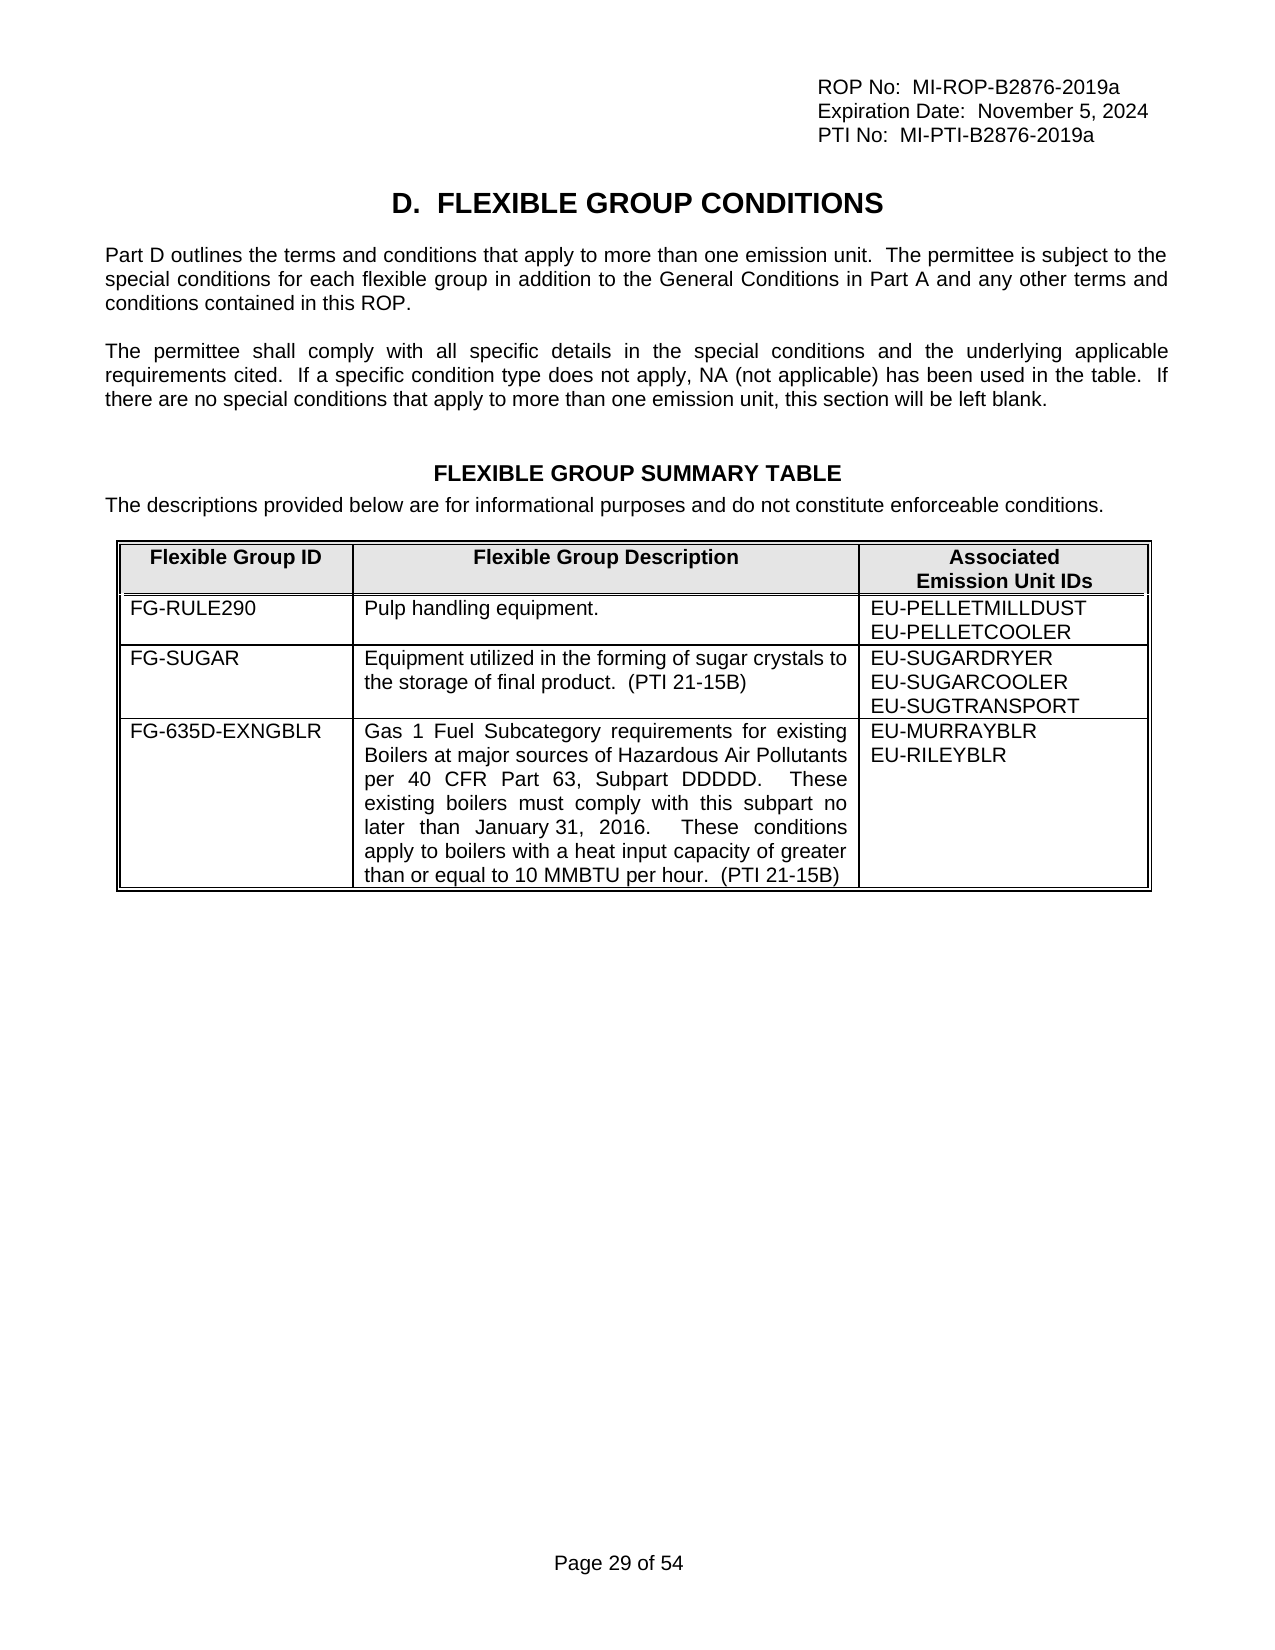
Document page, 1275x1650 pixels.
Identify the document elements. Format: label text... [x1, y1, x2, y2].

table_cell Pulp handling equipment. [354, 596, 858, 644]
table_header Associated Emission Unit IDs [860, 545, 1147, 593]
subtitle D. FLEXIBLE GROUP CONDITIONS [105, 186, 1170, 219]
table_cell Gas 1 Fuel Subcategory requirements for existing Boilers at major sources of Hazardous Air Pollutants per 40 CFR Part 63, Subpart DDDDD. These existing boilers must comply with this subpart no later than January 31, 2016. These conditions apply to boilers with a heat input capacity of greater than or equal to 10 MMBTU per hour. (PTI 21-15B) [354, 719, 858, 887]
table_cell EU-SUGARDRYER EU-SUGARCOOLER EU-SUGTRANSPORT [860, 646, 1147, 717]
table_cell EU-MURRAYBLR EU-RILEYBLR [860, 719, 1147, 887]
table_header Flexible Group ID [121, 545, 352, 593]
text Part D outlines the terms and conditions that apply to more than one emission unit. The permittee is subject to the special conditions for each flexible group in addition to the General Conditions in Part A and any other terms and conditions contained in this ROP. [105, 243, 1170, 315]
subtitle FLEXIBLE GROUP SUMMARY TABLE [105, 460, 1170, 486]
table_cell FG-RULE290 [119, 593, 352, 644]
table_cell EU-PELLETMILLDUST EU-PELLETCOOLER [860, 593, 1150, 644]
text The permittee shall comply with all specific details in the special conditions and the underlying applicable requirements cited. If a specific condition type does not apply, NA (not applicable) has been used in the table. If there are no special conditions that apply to more than one emission unit, this section will be left blank. [105, 339, 1170, 411]
table_cell Equipment utilized in the forming of sugar crystals to the storage of final product. (PTI 21-15B) [354, 646, 858, 717]
table_header Flexible Group Description [354, 545, 858, 593]
table_cell FG-635D-EXNGBLR [121, 719, 352, 887]
text The descriptions provided below are for informational purposes and do not constitute enforceable conditions. [105, 492, 1170, 516]
table_cell FG-SUGAR [121, 646, 352, 717]
